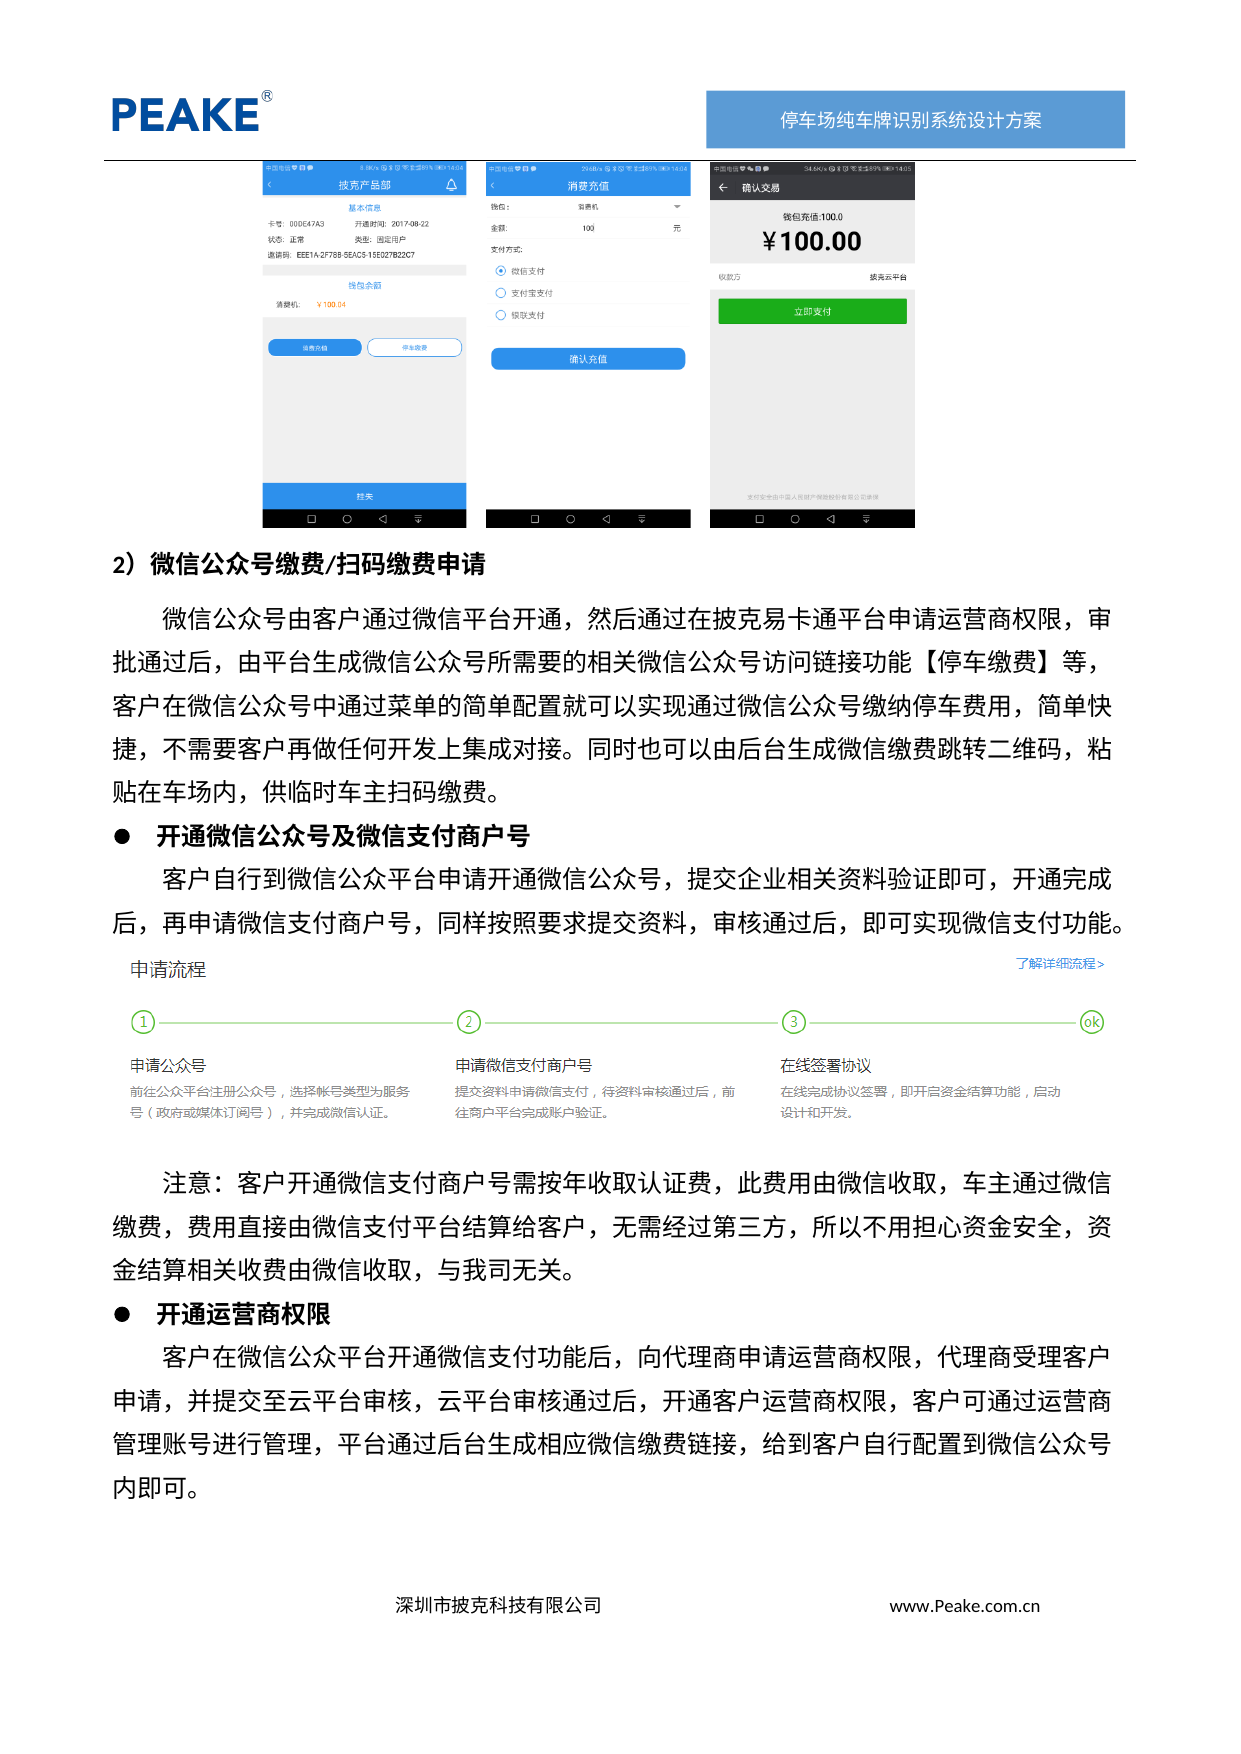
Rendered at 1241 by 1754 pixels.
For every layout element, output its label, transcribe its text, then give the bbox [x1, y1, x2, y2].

text 客户自行到微信公众平台申请开通微信公众号，提交企业相关资料验证即可，开通完成后，再申请微信支付商户号，同样按照要求提交资料，审核通过后，即可实现微信支付功能。 [112, 860, 1128, 939]
picture [112, 90, 273, 131]
picture [262, 161, 467, 528]
picture [710, 162, 915, 528]
picture [112, 946, 1128, 1158]
text 注意：客户开通微信支付商户号需按年收取认证费，此费用由微信收取，车主通过微信缴费，费用直接由微信支付平台结算给客户，无需经过第三方，所以不用担心资金安全，资金结算相关收费由微信收取，与我司无关。 [112, 1164, 1128, 1287]
list 开通运营商权限 [112, 1294, 1128, 1331]
text 微信公众号由客户通过微信平台开通，然后通过在披克易卡通平台申请运营商权限，审批通过后，由平台生成微信公众号所需要的相关微信公众号访问链接功能【停车缴费】等，客户在微信公众号中通过菜单的简单配置就可以实现通过微信公众号缴纳停车费用，简单快捷，不需要客户再做任何开发上集成对接。同时也可以由后台生成微信缴费跳转二维码，粘贴在车场内，供临时车主扫码缴费。 [112, 599, 1128, 809]
picture [486, 162, 691, 528]
text 客户在微信公众平台开通微信支付功能后，向代理商申请运营商权限，代理商受理客户申请，并提交至云平台审核，云平台审核通过后，开通客户运营商权限，客户可通过运营商管理账号进行管理，平台通过后台生成相应微信缴费链接，给到客户自行配置到微信公众号内即可。 [112, 1338, 1128, 1504]
text 2）微信公众号缴费/扫码缴费申请 [112, 545, 1128, 581]
list 开通微信公众号及微信支付商户号 [112, 816, 1128, 853]
